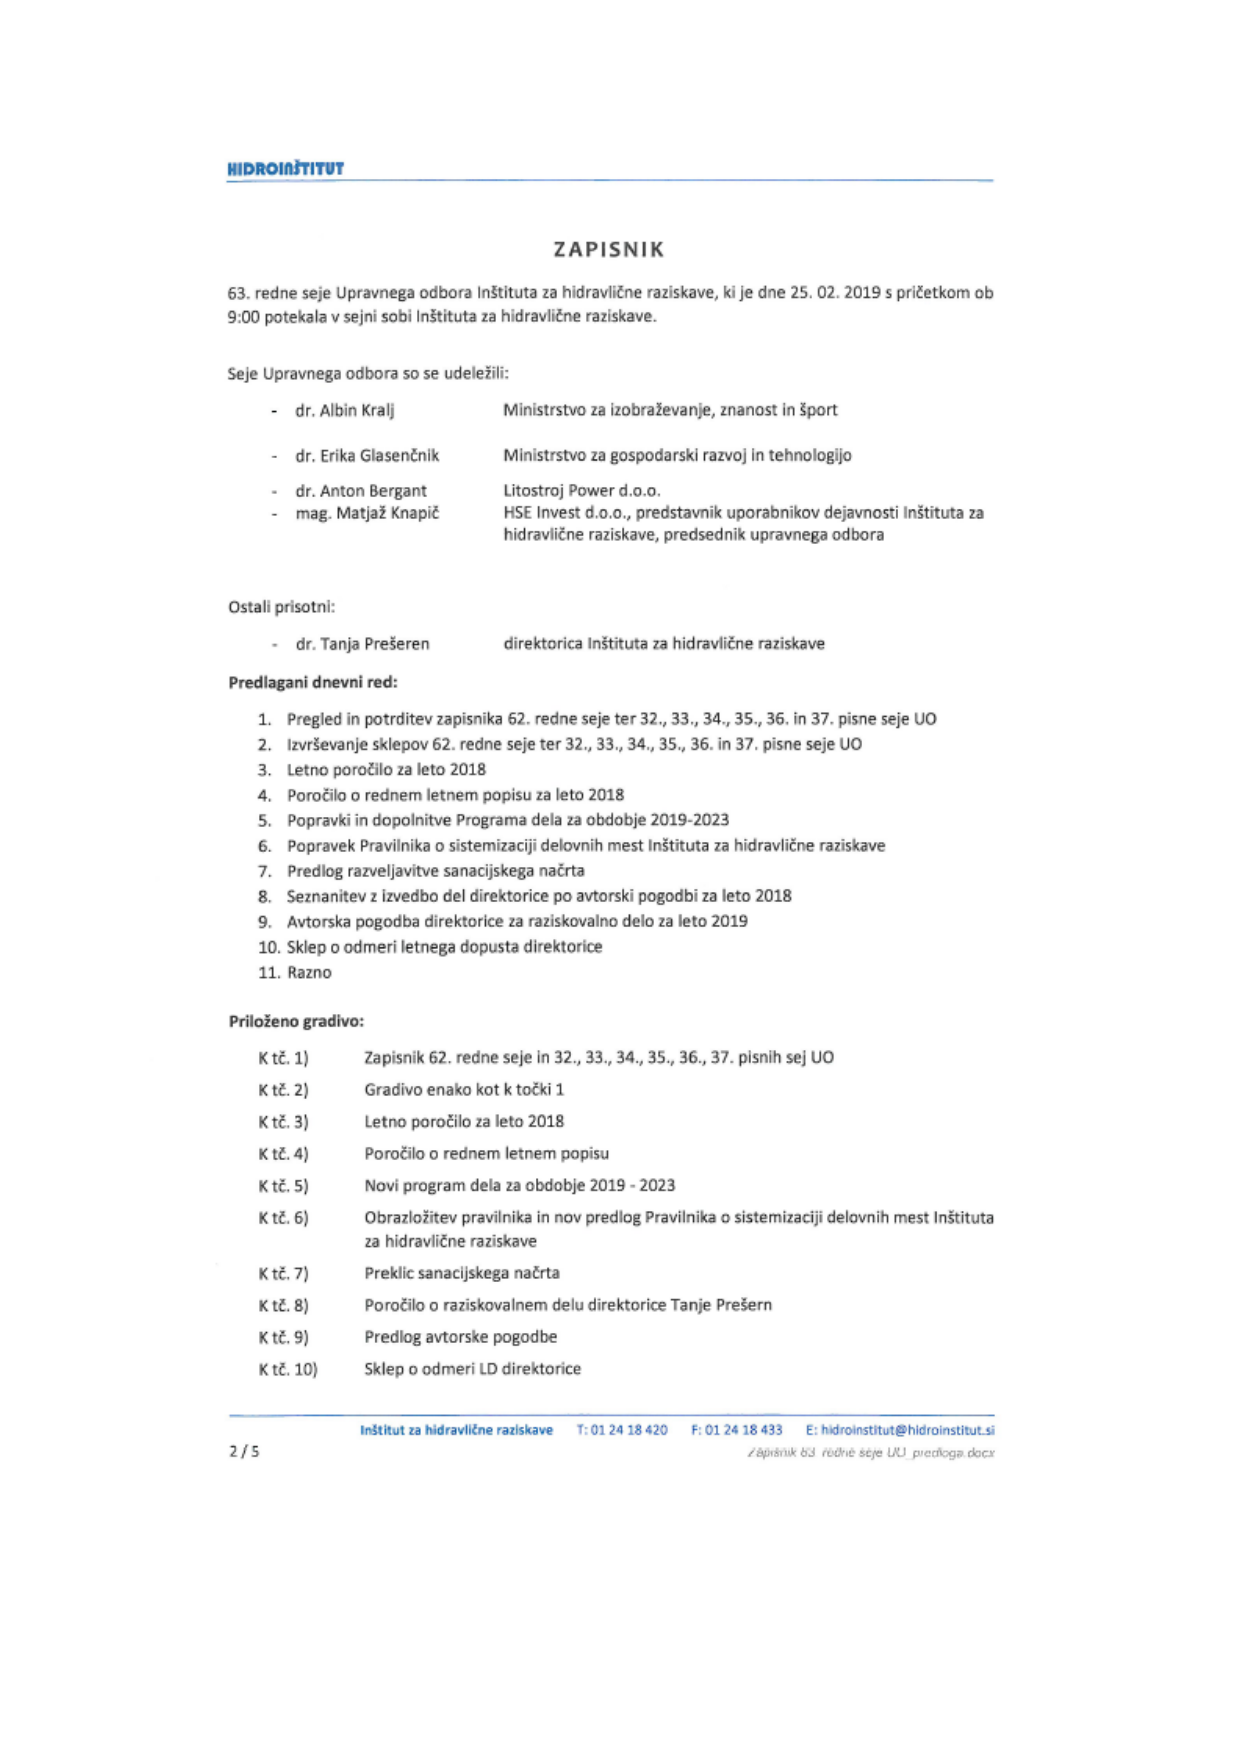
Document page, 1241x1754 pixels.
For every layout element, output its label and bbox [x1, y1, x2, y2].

picture [147, 129, 1088, 1474]
